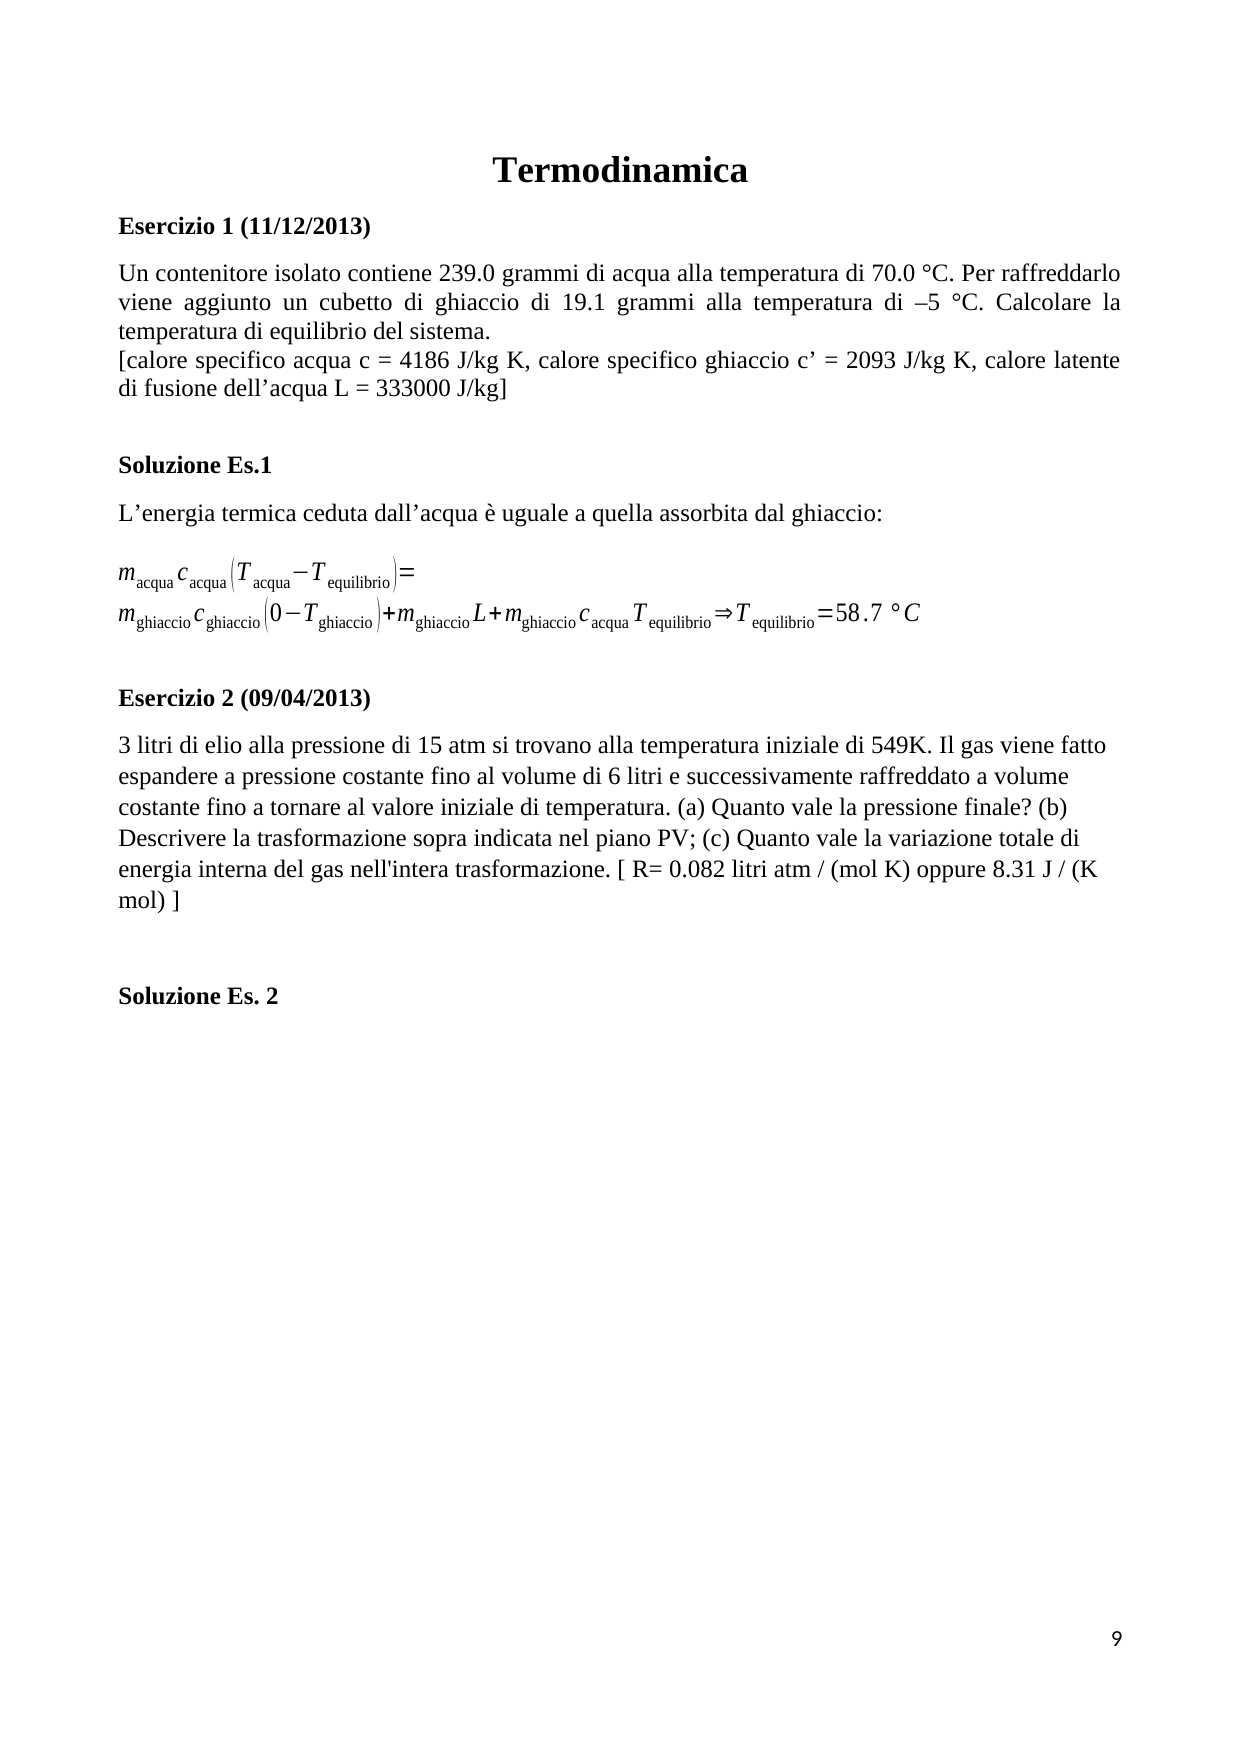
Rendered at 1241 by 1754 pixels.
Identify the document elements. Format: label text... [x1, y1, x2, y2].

text Termodinamica [118, 148, 1122, 191]
text Soluzione Es.1 [118, 450, 1122, 479]
text [calore specifico acqua c = 4186 J/kg K, calore specifico ghiaccio c’ = 2093 J/kg K, calore latente di fusione dell’acqua L = 333000 J/kg] [118, 345, 1122, 402]
text Soluzione Es. 2 [118, 981, 1122, 1010]
text L’energia termica ceduta dall’acqua è uguale a quella assorbita dal ghiaccio: [118, 498, 1122, 526]
text Esercizio 1 (11/12/2013) [118, 211, 1122, 239]
text 3 litri di elio alla pressione di 15 atm si trovano alla temperatura iniziale di 549K. Il gas viene fatto espandere a pressione costante fino al volume di 6 litri e successivamente raffreddato a volume costante fino a tornare al valore iniziale di temperatura. (a) Quanto vale la pressione finale? (b) Descrivere la trasformazione sopra indicata nel piano PV; (c) Quanto vale la variazione totale di energia interna del gas nell'intera trasformazione. [ R= 0.082 litri atm / (mol K) oppure 8.31 J / (K mol) ] [118, 730, 1122, 914]
text Esercizio 2 (09/04/2013) [118, 683, 1122, 711]
text Un contenitore isolato contiene 239.0 grammi di acqua alla temperatura di 70.0 °C. Per raffreddarlo viene aggiunto un cubetto di ghiaccio di 19.1 grammi alla temperatura di –5 °C. Calcolare la temperatura di equilibrio del sistema. [118, 258, 1122, 345]
